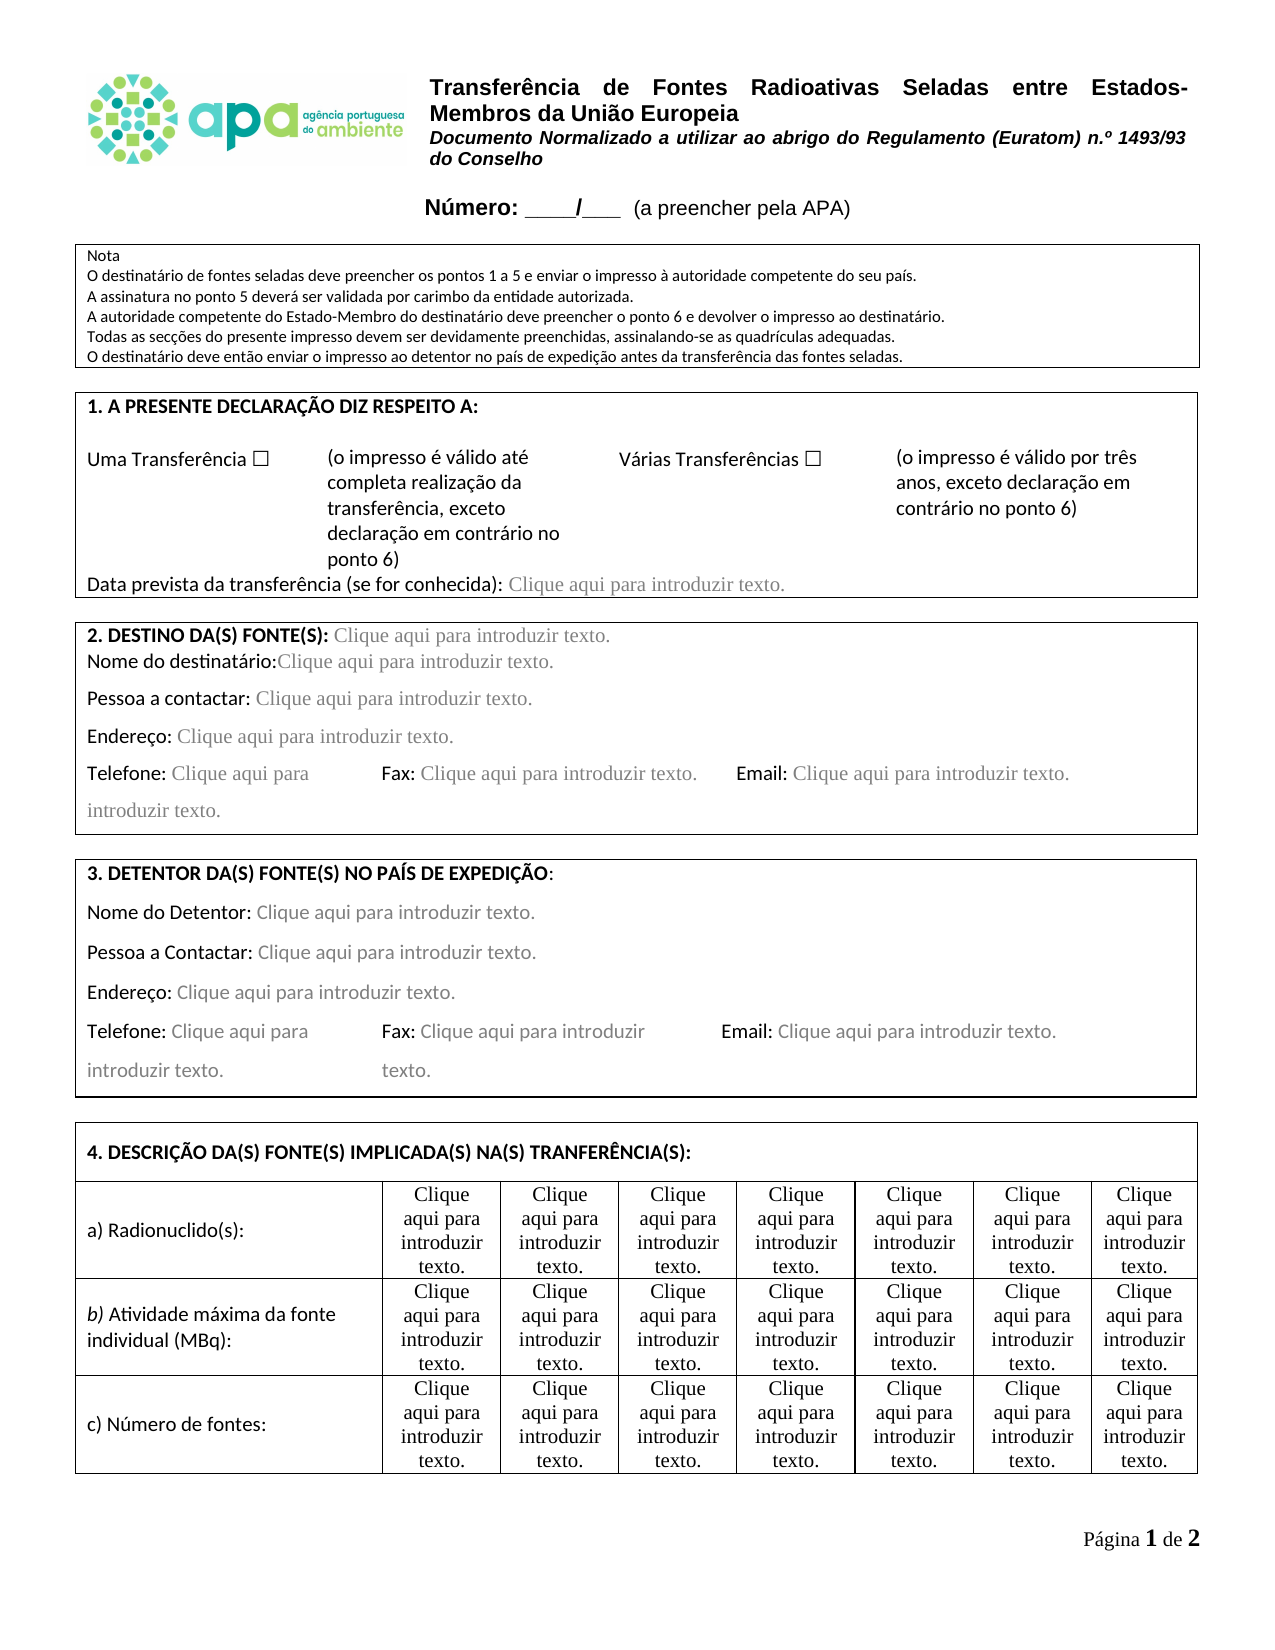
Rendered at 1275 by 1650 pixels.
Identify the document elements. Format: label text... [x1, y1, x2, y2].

table_cell a) Radionuclido(s): [76, 1182, 382, 1278]
table_header 3. DETENTOR DA(S) FONTE(S) NO PAÍS DE EXPEDIÇÃO: [76, 860, 1196, 899]
table_header 1. A PRESENTE DECLARAÇÃO DIZ RESPEITO A: [76, 393, 1197, 444]
table_cell Pessoa a Contactar: [76, 939, 1196, 979]
table_header 4. DESCRIÇÃO DA(S) FONTE(S) IMPLICADA(S) NA(S) TRANFERÊNCIA(S): [76, 1123, 1197, 1181]
table_cell Telefone: [76, 760, 370, 834]
table_cell Endereço: [76, 723, 1197, 760]
table_cell (o impresso é válido até completa realização da transferência, exceto declaração em contrário no ponto 6) [316, 444, 608, 571]
table_cell (o impresso é válido por três anos, exceto declaração em contrário no ponto 6) [885, 444, 1197, 571]
table_header Nota O destinatário de fontes seladas deve preencher os pontos 1 a 5 e enviar o impresso à autoridade competente do seu país. A assinatura no ponto 5 deverá ser validada por carimbo da entidade autorizada. A autoridade competente do Estado-Membro do destinatário deve preencher o ponto 6 e devolver o impresso ao destinatário. Todas as secções do presente impresso devem ser devidamente preenchidas, assinalando-se as quadrículas adequadas. O destinatário deve então enviar o impresso ao detentor no país de expedição antes da transferência das fontes seladas. [76, 245, 1199, 367]
table_cell Nome do Detentor: [76, 900, 1196, 939]
table_cell Telefone: [76, 1019, 370, 1096]
table_cell Fax: [370, 1019, 710, 1096]
table_cell Email: [725, 760, 1197, 834]
table_cell Email: [710, 1019, 1196, 1096]
table_cell Pessoa a contactar: [76, 686, 1197, 723]
table_cell Data prevista da transferência (se for conhecida): [76, 571, 1197, 597]
table_cell Várias Transferências [608, 444, 884, 571]
table_header 2. DESTINO DA(S) FONTE(S): [76, 623, 1197, 648]
table_cell Endereço: [76, 979, 1196, 1019]
table_cell Nome do destinatário: [76, 648, 1197, 686]
table_cell c) Número de fontes: [76, 1376, 382, 1472]
table_cell Uma Transferência [76, 444, 316, 571]
table_cell Fax: [370, 760, 725, 834]
picture [86, 73, 407, 166]
table_cell b) Atividade máxima da fonte individual (MBq): [76, 1279, 382, 1375]
